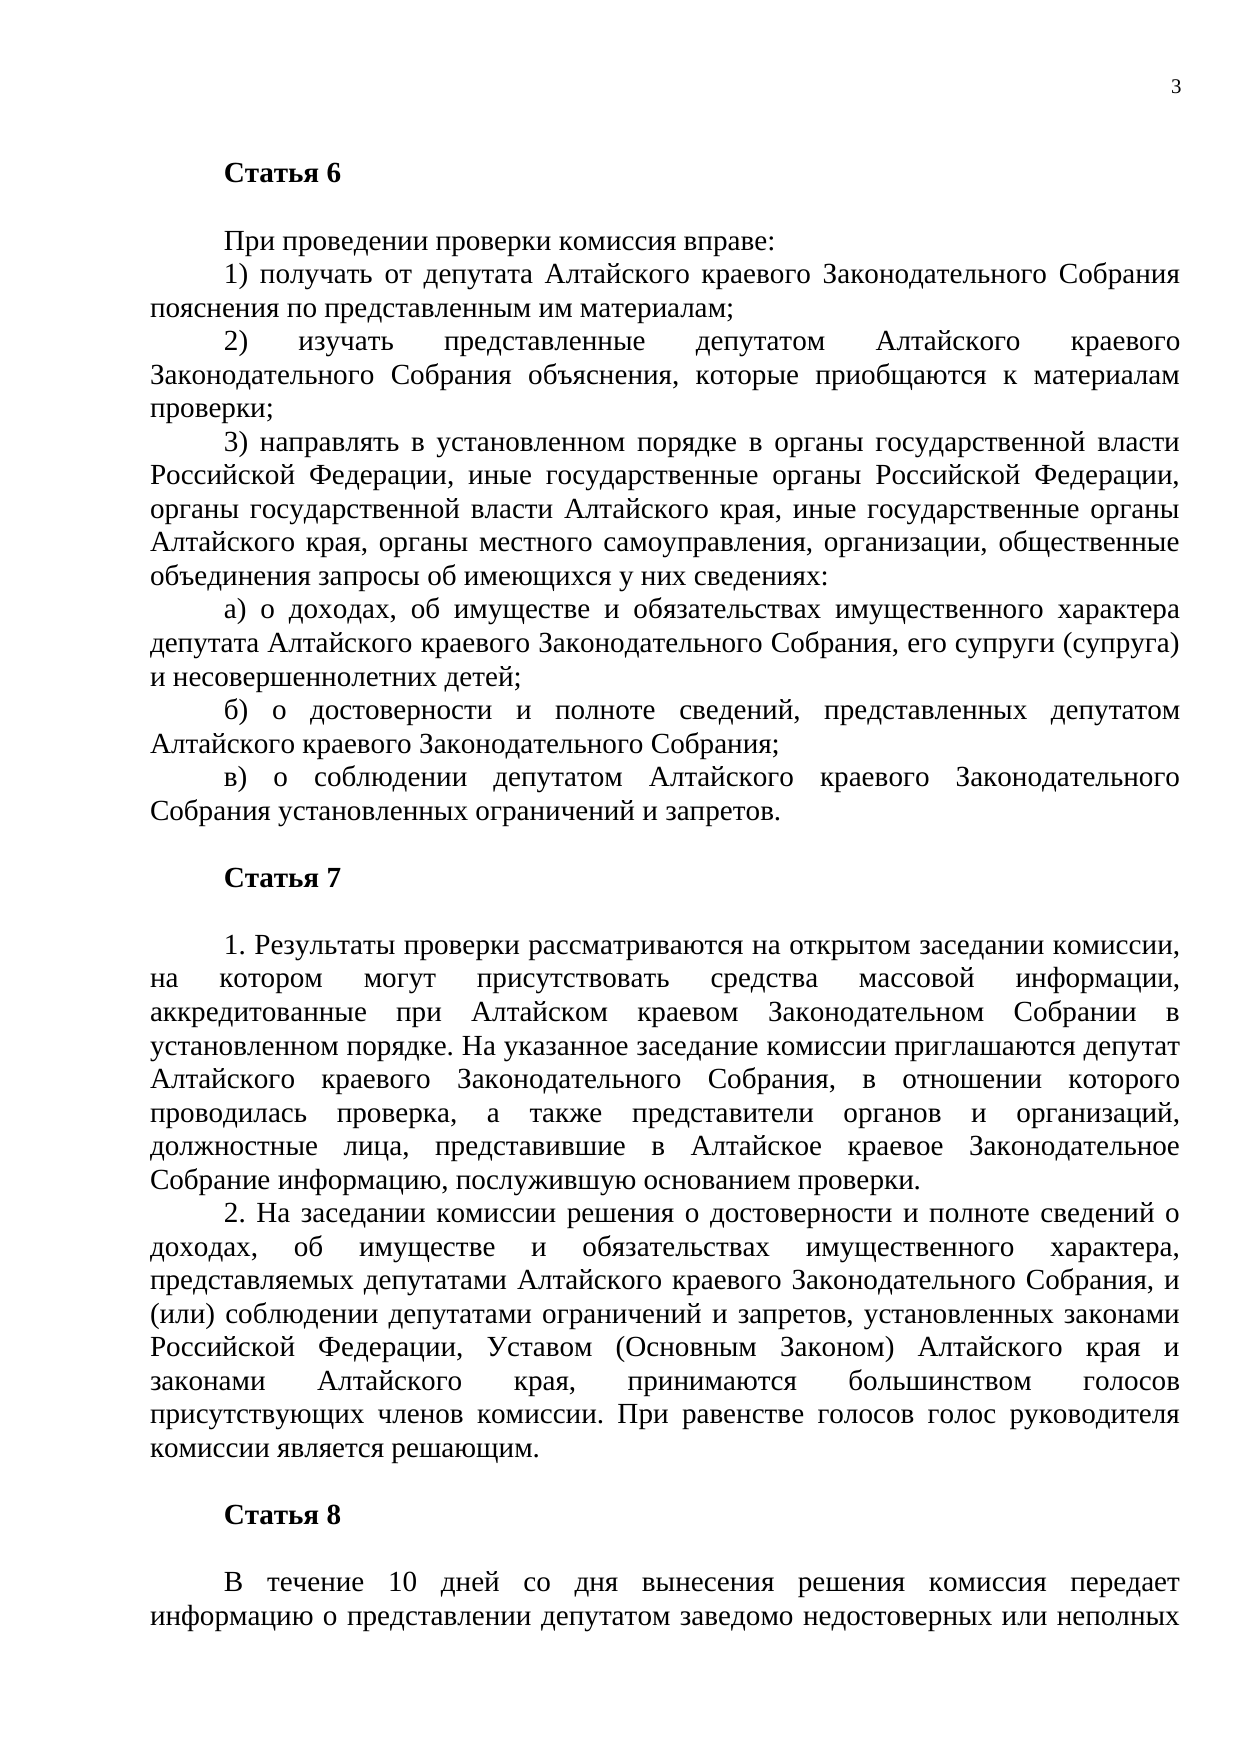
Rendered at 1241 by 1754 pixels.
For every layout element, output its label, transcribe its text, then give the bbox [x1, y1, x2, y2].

text Статья 7 [150, 860, 1181, 893]
text 1) получать от депутата Алтайского краевого Законодательного Собрания пояснения по представленным им материалам; [150, 256, 1181, 323]
text 2. На заседании комиссии решения о достоверности и полноте сведений о доходах, об имуществе и обязательствах имущественного характера, представляемых депутатами Алтайского краевого Законодательного Собрания, и (или) соблюдении депутатами ограничений и запретов, установленных законами Российской Федерации, Уставом (Основным Законом) Алтайского края и законами Алтайского края, принимаются большинством голосов присутствующих членов комиссии. При равенстве голосов голос руководителя комиссии является решающим. [150, 1195, 1181, 1464]
text 2) изучать представленные депутатом Алтайского краевого Законодательного Собрания объяснения, которые приобщаются к материалам проверки; [150, 323, 1181, 424]
text 1. Результаты проверки рассматриваются на открытом заседании комиссии, на котором могут присутствовать средства массовой информации, аккредитованные при Алтайском краевом Законодательном Собрании в установленном порядке. На указанное заседание комиссии приглашаются депутат Алтайского краевого Законодательного Собрания, в отношении которого проводилась проверка, а также представители органов и организаций, должностные лица, представившие в Алтайское краевое Законодательное Собрание информацию, послужившую основанием проверки. [150, 927, 1181, 1195]
text Статья 8 [150, 1497, 1181, 1531]
text а) о доходах, об имуществе и обязательствах имущественного характера депутата Алтайского краевого Законодательного Собрания, его супруги (супруга) и несовершеннолетних детей; [150, 592, 1181, 692]
text б) о достоверности и полноте сведений, представленных депутатом Алтайского краевого Законодательного Собрания; [150, 692, 1181, 759]
text 3) направлять в установленном порядке в органы государственной власти Российской Федерации, иные государственные органы Российской Федерации, органы государственной власти Алтайского края, иные государственные органы Алтайского края, органы местного самоуправления, организации, общественные объединения запросы об имеющихся у них сведениях: [150, 424, 1181, 592]
text При проведении проверки комиссия вправе: [150, 223, 1181, 256]
text Статья 6 [150, 156, 1181, 189]
text в) о соблюдении депутатом Алтайского краевого Законодательного Собрания установленных ограничений и запретов. [150, 759, 1181, 826]
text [150, 1564, 1181, 1631]
